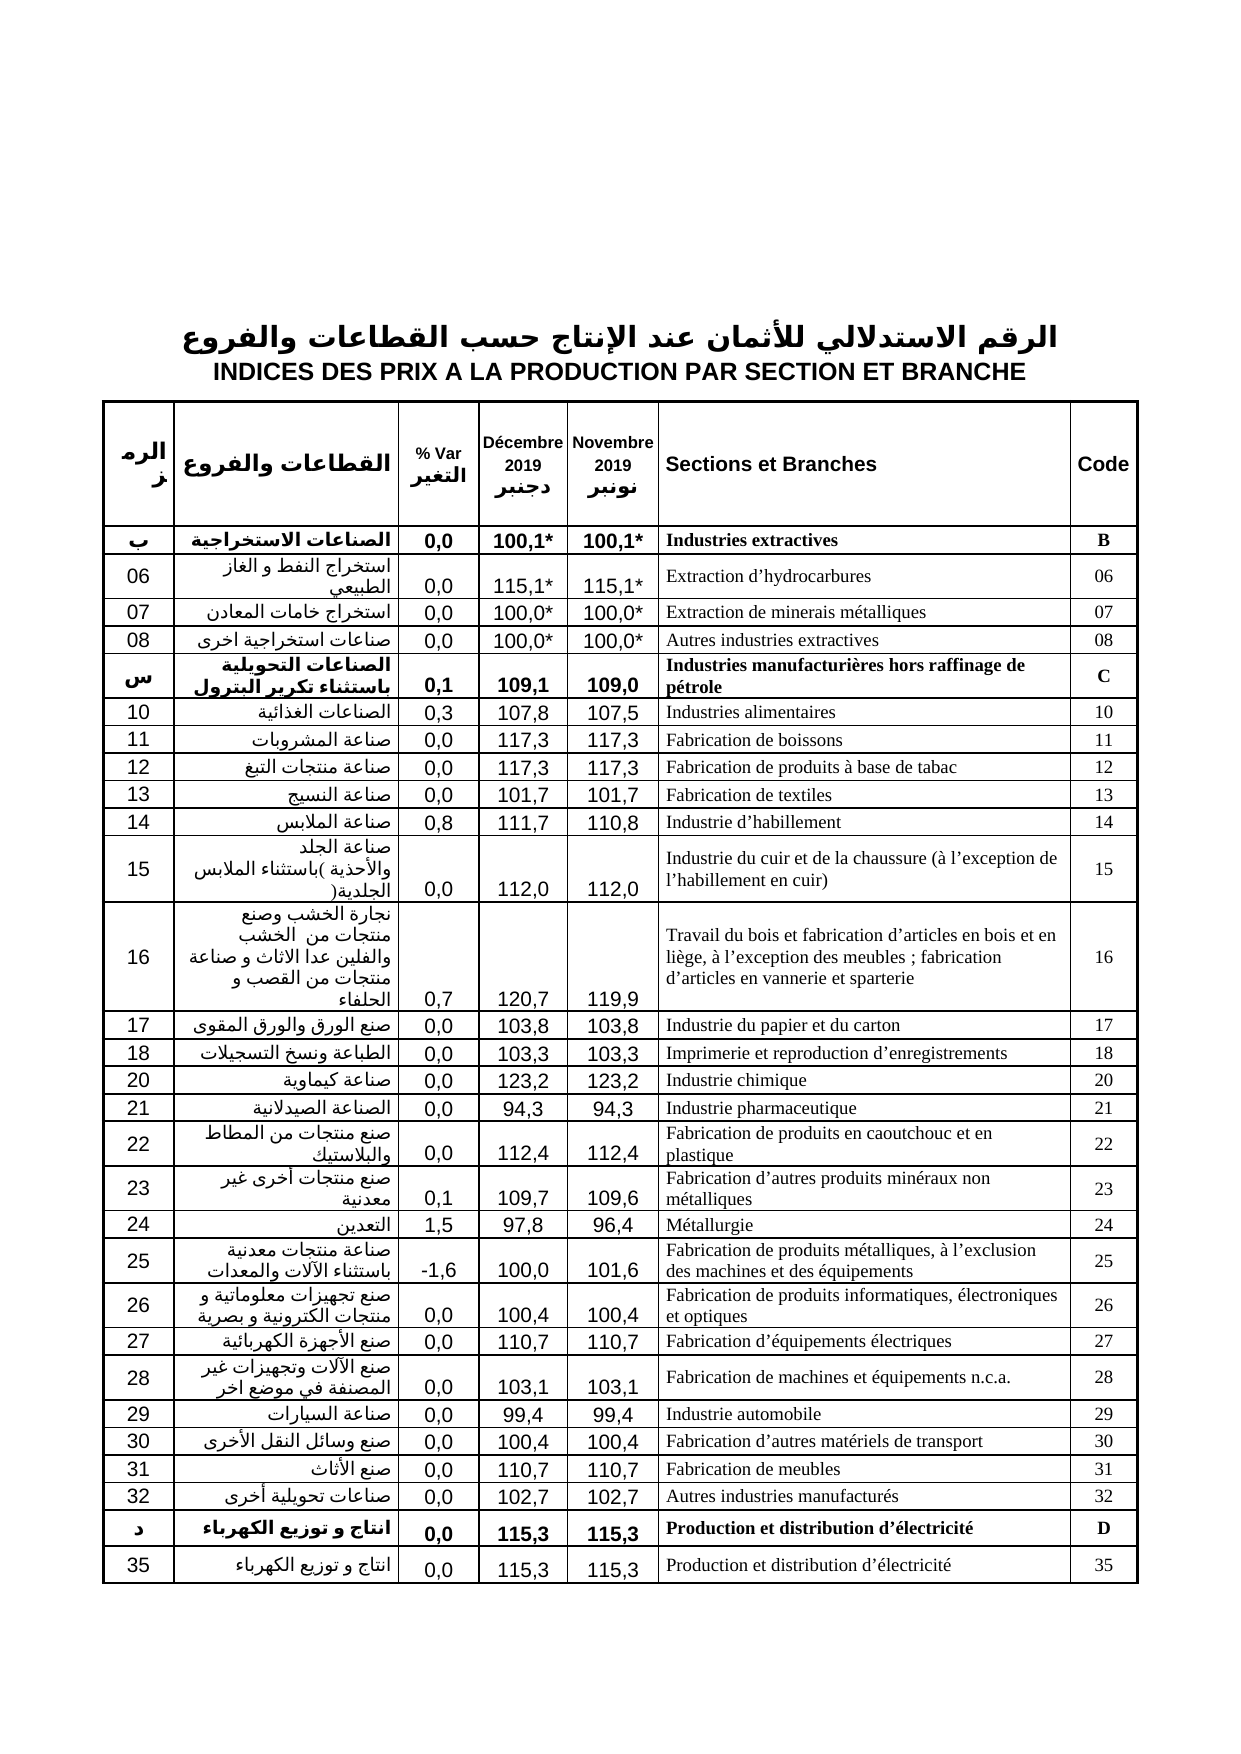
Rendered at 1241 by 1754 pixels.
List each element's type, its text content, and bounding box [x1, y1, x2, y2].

table_cell 117,3 [568, 726, 658, 752]
table_cell 0,0 [399, 1284, 478, 1327]
table_cell انتاج و توزيع الكهرباء [175, 1547, 398, 1582]
table_cell 24 [105, 1211, 173, 1237]
table_cell 15 [1071, 836, 1136, 901]
table_cell 100,4 [568, 1284, 658, 1327]
table_header Code [1071, 403, 1136, 525]
table_cell 112,0 [568, 836, 658, 901]
table_cell 103,3 [480, 1040, 567, 1065]
table_cell 30 [105, 1428, 173, 1454]
table_cell 22 [105, 1122, 173, 1165]
table_cell 100,0* [568, 627, 658, 653]
table_cell 100,0* [480, 627, 567, 653]
table_cell 0,0 [399, 1122, 478, 1165]
table_cell Autres industries extractives [659, 627, 1070, 653]
table_cell انتاج و توزيع الكهرباء [175, 1511, 398, 1545]
table_cell Industrie du papier et du carton [659, 1012, 1070, 1038]
table_cell D [1071, 1511, 1136, 1545]
table_cell 99,4 [568, 1401, 658, 1426]
table_cell 0,0 [399, 836, 478, 901]
table_cell 0,1 [399, 654, 478, 697]
table_cell صنع الورق والورق المقوى [175, 1012, 398, 1038]
table_cell Fabrication de produits à base de tabac [659, 754, 1070, 780]
table_cell 0,0 [399, 627, 478, 653]
table_cell 10 [1071, 699, 1136, 725]
table_cell 101,7 [480, 781, 567, 807]
table_cell 0,0 [399, 1067, 478, 1093]
table_cell Fabrication de produits informatiques, électroniques et optiques [659, 1284, 1070, 1327]
table_cell 06 [105, 555, 173, 598]
table_cell 100,0* [480, 599, 567, 625]
table_cell 23 [105, 1167, 173, 1210]
table_cell د [105, 1511, 173, 1545]
table_cell 0,7 [399, 903, 478, 1010]
table_cell 25 [105, 1239, 173, 1282]
table_cell صنع منتجات من المطاط والبلاستيك [175, 1122, 398, 1165]
table_cell صناعة الجلد والأحذية )باستثناء الملابس الجلدية( [175, 836, 398, 901]
table_cell 10 [105, 699, 173, 725]
table_cell 30 [1071, 1428, 1136, 1454]
table_cell 13 [105, 781, 173, 807]
table_cell 0,0 [399, 1040, 478, 1065]
table_cell 0,0 [399, 555, 478, 598]
table_cell 22 [1071, 1122, 1136, 1165]
table_cell 99,4 [480, 1401, 567, 1426]
table_cell صناعة الملابس [175, 809, 398, 835]
table_cell الصناعة الصيدلانية [175, 1095, 398, 1120]
table_cell صنع وسائل النقل الأخرى [175, 1428, 398, 1454]
table_cell نجارة الخشب وصنع منتجات من الخشب والفلين عدا الاثاث و صناعة منتجات من القصب و الحلفاء [175, 903, 398, 1010]
table_cell 17 [1071, 1012, 1136, 1038]
table_cell Fabrication de meubles [659, 1456, 1070, 1481]
table_cell Fabrication de produits en caoutchouc et en plastique [659, 1122, 1070, 1165]
table_cell 107,5 [568, 699, 658, 725]
table_cell C [1071, 654, 1136, 697]
table_cell 23 [1071, 1167, 1136, 1210]
table_cell Métallurgie [659, 1211, 1070, 1237]
table_cell 110,7 [480, 1456, 567, 1481]
table_cell 109,7 [480, 1167, 567, 1210]
table_cell 16 [1071, 903, 1136, 1010]
table_cell Travail du bois et fabrication d’articles en bois et en liège, à l’exception des meubles ; fabrication d’articles en vannerie et sparterie [659, 903, 1070, 1010]
table_cell 100,4 [480, 1428, 567, 1454]
table_cell الطباعة ونسخ التسجيلات [175, 1040, 398, 1065]
table_cell Production et distribution d’électricité [659, 1511, 1070, 1545]
table_cell 102,7 [568, 1483, 658, 1509]
table_cell 100,1* [480, 527, 567, 553]
table_cell 0,0 [399, 1511, 478, 1545]
table_cell Industrie chimique [659, 1067, 1070, 1093]
table_cell 115,1* [480, 555, 567, 598]
table_cell 119,9 [568, 903, 658, 1010]
table_cell 24 [1071, 1211, 1136, 1237]
table_cell 29 [105, 1401, 173, 1426]
table_cell صنع الآلات وتجهيزات غير المصنفة في موضع اخر [175, 1356, 398, 1399]
table_cell س [105, 654, 173, 697]
table_cell التعدين [175, 1211, 398, 1237]
table_cell 115,3 [480, 1511, 567, 1545]
table_cell 12 [105, 754, 173, 780]
table_cell 94,3 [568, 1095, 658, 1120]
table_cell Fabrication d’équipements électriques [659, 1328, 1070, 1354]
table_header القطاعات والفروع [175, 403, 398, 525]
table_cell 31 [105, 1456, 173, 1481]
table_cell Industrie automobile [659, 1401, 1070, 1426]
table_cell 16 [105, 903, 173, 1010]
table_cell استخراج خامات المعادن [175, 599, 398, 625]
table_cell 21 [105, 1095, 173, 1120]
table_cell صناعة كيماوية [175, 1067, 398, 1093]
table_cell Industries alimentaires [659, 699, 1070, 725]
table_cell 17 [105, 1012, 173, 1038]
table_cell 120,7 [480, 903, 567, 1010]
table_cell Fabrication de textiles [659, 781, 1070, 807]
table_cell Extraction de minerais métalliques [659, 599, 1070, 625]
table_cell صناعة المشروبات [175, 726, 398, 752]
table_cell 06 [1071, 555, 1136, 598]
table_cell Industries extractives [659, 527, 1070, 553]
table_cell 0,0 [399, 1356, 478, 1399]
table_cell 110,7 [568, 1328, 658, 1354]
table_cell 112,4 [568, 1122, 658, 1165]
table_cell 115,1* [568, 555, 658, 598]
table_cell 31 [1071, 1456, 1136, 1481]
table_cell صناعة السيارات [175, 1401, 398, 1426]
table_cell 0,0 [399, 754, 478, 780]
table_cell 18 [1071, 1040, 1136, 1065]
table_cell 14 [1071, 809, 1136, 835]
table_cell 07 [1071, 599, 1136, 625]
table_cell 35 [1071, 1547, 1136, 1582]
table_cell 0,0 [399, 1483, 478, 1509]
table_cell 115,3 [480, 1547, 567, 1582]
table_cell 25 [1071, 1239, 1136, 1282]
table_cell 0,0 [399, 1547, 478, 1582]
table_cell Fabrication d’autres produits minéraux non métalliques [659, 1167, 1070, 1210]
table_cell 0,8 [399, 809, 478, 835]
table_cell 0,0 [399, 1095, 478, 1120]
table_cell 103,1 [568, 1356, 658, 1399]
table_cell 0,0 [399, 599, 478, 625]
table_cell 21 [1071, 1095, 1136, 1120]
table_cell 100,4 [480, 1284, 567, 1327]
table_cell Fabrication de machines et équipements n.c.a. [659, 1356, 1070, 1399]
table_cell 101,7 [568, 781, 658, 807]
table_cell 0,0 [399, 1012, 478, 1038]
table_cell 28 [105, 1356, 173, 1399]
table_cell 102,7 [480, 1483, 567, 1509]
table_cell 100,0* [568, 599, 658, 625]
table_cell 07 [105, 599, 173, 625]
table_cell 0,1 [399, 1167, 478, 1210]
table_cell 109,0 [568, 654, 658, 697]
table_header Var % التغير [399, 403, 478, 525]
table_cell 32 [1071, 1483, 1136, 1509]
table_header الرمز [105, 403, 173, 525]
table_cell 96,4 [568, 1211, 658, 1237]
table_cell الصناعات الاستخراجية [175, 527, 398, 553]
table_cell 12 [1071, 754, 1136, 780]
table_cell 115,3 [568, 1511, 658, 1545]
table_cell 15 [105, 836, 173, 901]
table_cell 28 [1071, 1356, 1136, 1399]
table_cell 109,6 [568, 1167, 658, 1210]
table_cell 0,3 [399, 699, 478, 725]
table_cell Extraction d’hydrocarbures [659, 555, 1070, 598]
table_cell صناعة منتجات معدنية باستثناء الآلات والمعدات [175, 1239, 398, 1282]
table_cell Fabrication de boissons [659, 726, 1070, 752]
table_cell 0,0 [399, 1456, 478, 1481]
table_cell 117,3 [568, 754, 658, 780]
table_cell 94,3 [480, 1095, 567, 1120]
table_cell 101,6 [568, 1239, 658, 1282]
table_cell 109,1 [480, 654, 567, 697]
table_cell Industrie du cuir et de la chaussure (à l’exception de l’habillement en cuir) [659, 836, 1070, 901]
table_cell 112,0 [480, 836, 567, 901]
table_cell B [1071, 527, 1136, 553]
table_cell صنع منتجات أخرى غير معدنية [175, 1167, 398, 1210]
table_cell 111,7 [480, 809, 567, 835]
table_cell 14 [105, 809, 173, 835]
table_header Décembre 2019 دجنبر [480, 403, 567, 525]
table_header Sections et Branches [659, 403, 1070, 525]
table_cell Imprimerie et reproduction d’enregistrements [659, 1040, 1070, 1065]
table_cell صناعات تحويلية أخرى [175, 1483, 398, 1509]
table_cell 110,7 [480, 1328, 567, 1354]
table_cell صناعة منتجات التبغ [175, 754, 398, 780]
table_cell صناعة النسيج [175, 781, 398, 807]
table_cell 0,0 [399, 1428, 478, 1454]
table_cell 100,1* [568, 527, 658, 553]
table_cell 123,2 [568, 1067, 658, 1093]
table_cell صنع تجهيزات معلوماتية و منتجات الكترونية و بصرية [175, 1284, 398, 1327]
table_cell 1,5 [399, 1211, 478, 1237]
table_cell 32 [105, 1483, 173, 1509]
table_cell 0,0 [399, 1401, 478, 1426]
table_cell Fabrication d’autres matériels de transport [659, 1428, 1070, 1454]
table_cell 27 [105, 1328, 173, 1354]
table_cell ب [105, 527, 173, 553]
table_cell Autres industries manufacturés [659, 1483, 1070, 1509]
table_cell 11 [105, 726, 173, 752]
table_cell صناعات استخراجية اخرى [175, 627, 398, 653]
table_cell Industrie d’habillement [659, 809, 1070, 835]
table_cell 29 [1071, 1401, 1136, 1426]
table_cell 08 [1071, 627, 1136, 653]
table_cell 08 [105, 627, 173, 653]
table_cell Production et distribution d’électricité [659, 1547, 1070, 1582]
table_cell 26 [1071, 1284, 1136, 1327]
table_cell Fabrication de produits métalliques, à l’exclusion des machines et des équipements [659, 1239, 1070, 1282]
table_cell -1,6 [399, 1239, 478, 1282]
table_cell 13 [1071, 781, 1136, 807]
table_cell 97,8 [480, 1211, 567, 1237]
table_cell 107,8 [480, 699, 567, 725]
table_cell 103,8 [480, 1012, 567, 1038]
table_cell 103,3 [568, 1040, 658, 1065]
table_cell 103,1 [480, 1356, 567, 1399]
table_cell Industries manufacturières hors raffinage de pétrole [659, 654, 1070, 697]
table_cell 27 [1071, 1328, 1136, 1354]
table_cell 20 [1071, 1067, 1136, 1093]
table_cell 11 [1071, 726, 1136, 752]
table_cell 20 [105, 1067, 173, 1093]
table_cell 0,0 [399, 726, 478, 752]
table_cell صنع الأثاث [175, 1456, 398, 1481]
table_cell 123,2 [480, 1067, 567, 1093]
table_cell الصناعات التحويلية باستثناء تكرير البترول [175, 654, 398, 697]
table_cell 100,0 [480, 1239, 567, 1282]
table_header Novembre 2019 نونبر [568, 403, 658, 525]
text INDICES DES PRIX A SECTION ET BRANCHE [148, 354, 1093, 387]
table_cell 110,8 [568, 809, 658, 835]
table_cell 110,7 [568, 1456, 658, 1481]
table_cell 0,0 [399, 781, 478, 807]
table_cell الصناعات الغذائية [175, 699, 398, 725]
table_cell 115,3 [568, 1547, 658, 1582]
table_cell 103,8 [568, 1012, 658, 1038]
table_cell 100,4 [568, 1428, 658, 1454]
table_cell 117,3 [480, 754, 567, 780]
table_cell 112,4 [480, 1122, 567, 1165]
table_cell صنع الأجهزة الكهربائية [175, 1328, 398, 1354]
table_cell 0,0 [399, 527, 478, 553]
table_cell 117,3 [480, 726, 567, 752]
table_cell 26 [105, 1284, 173, 1327]
table_cell 18 [105, 1040, 173, 1065]
text الرقم الاستدلالي للأثمان عند الإنتاج حسب القطاعات والفروع [148, 320, 1093, 354]
table_cell 0,0 [399, 1328, 478, 1354]
table_cell استخراج النفط و الغاز الطبيعي [175, 555, 398, 598]
table_cell Industrie pharmaceutique [659, 1095, 1070, 1120]
table_cell 35 [105, 1547, 173, 1582]
